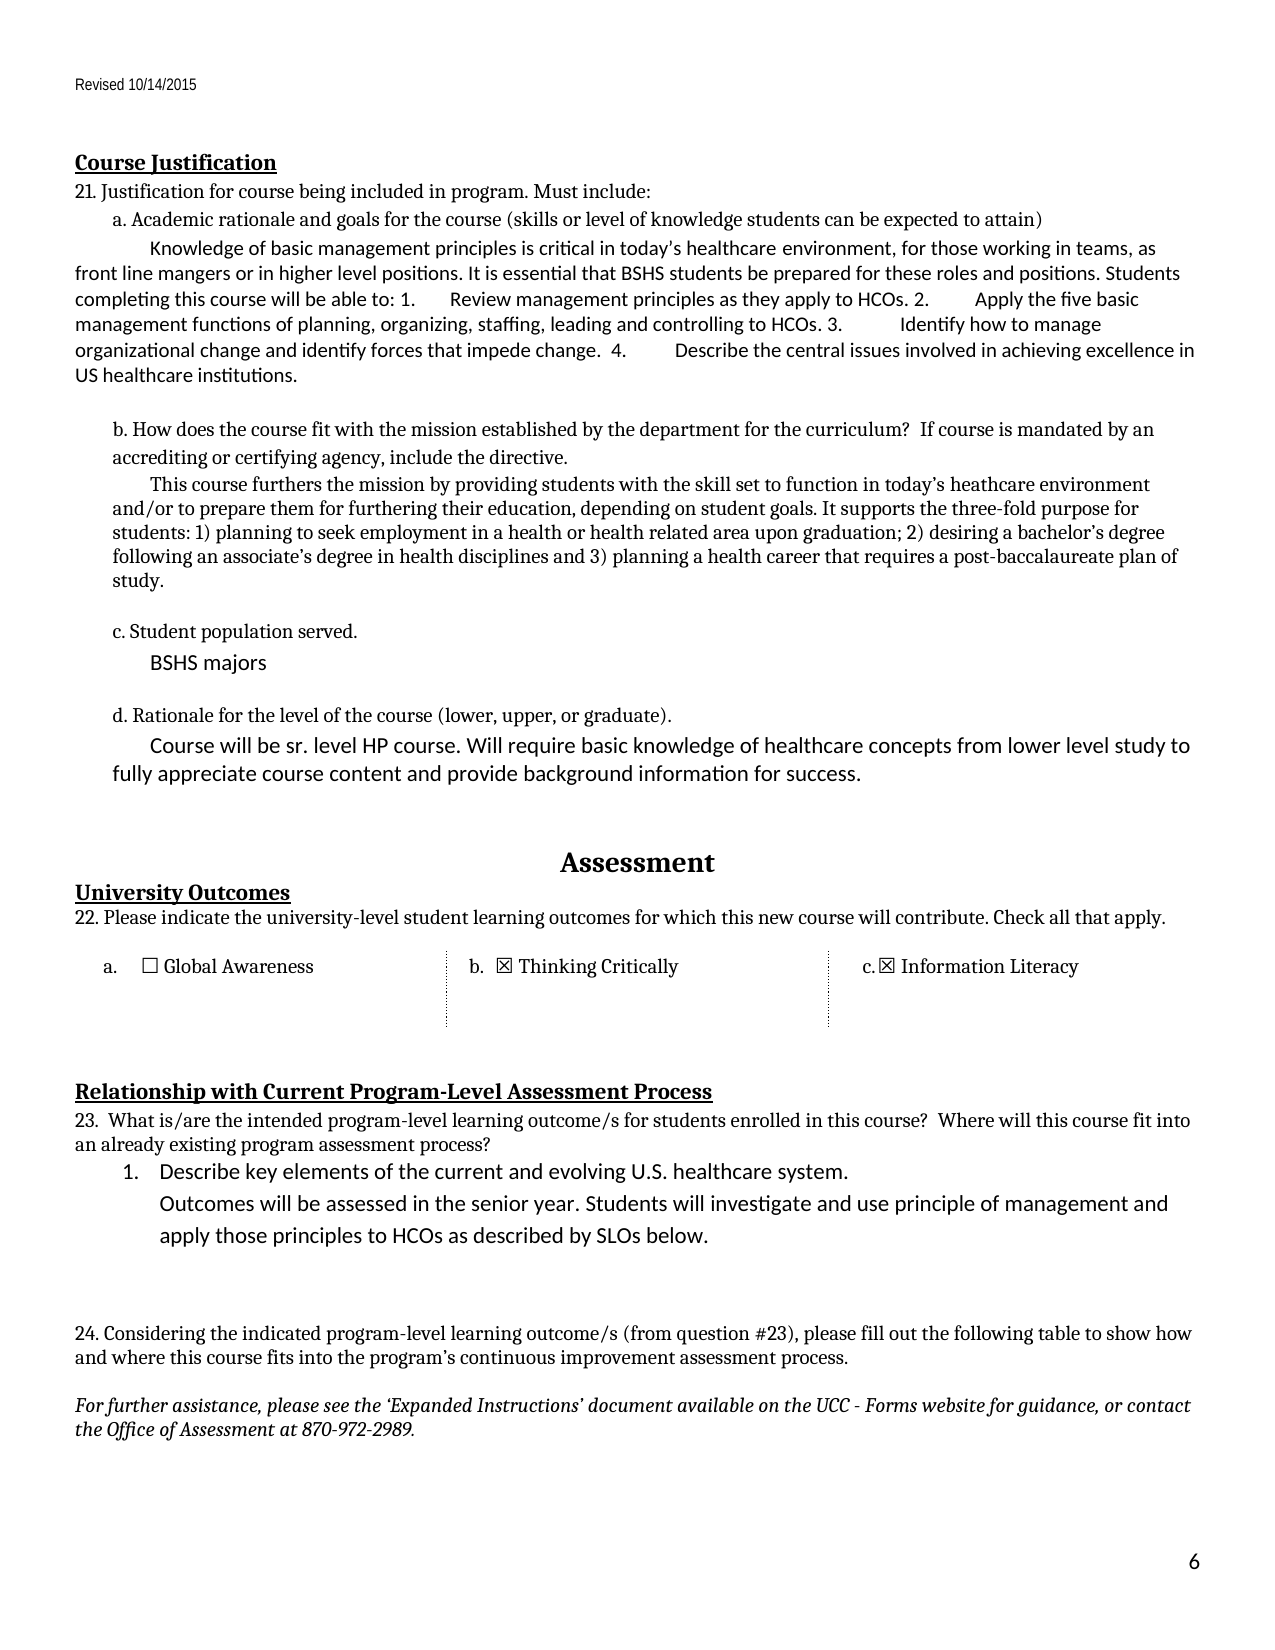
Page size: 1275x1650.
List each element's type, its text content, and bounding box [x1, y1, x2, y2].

text b. How does the course fit with the mission established by the department for the curriculum? If course is mandated by an accrediting or certifying agency, include the directive. [112, 418, 1200, 469]
text For further assistance, please see the ‘Expanded Instructions’ document available on the UCC - Forms website for guidance, or contact the Office of Assessment at 870-972-2989. [75, 1394, 1200, 1442]
text 21. Justification for course being included in program. Must include: [75, 180, 1200, 204]
table_header Thinking Critically [446, 951, 829, 1027]
text 22. Please indicate the university-level student learning outcomes for which this new course will contribute. Check all that apply. [75, 906, 1200, 930]
text a. Academic rationale and goals for the course (skills or level of knowledge students can be expected to attain) [75, 208, 1200, 232]
text Assessment [75, 846, 1200, 880]
text Relationship with Current Program-Level Assessment Process [75, 1079, 1200, 1105]
text 23. What is/are the intended program-level learning outcome/s for students enrolled in this course? Where will this course fit into an already existing program assessment process? [75, 1109, 1200, 1157]
text c. Student population served. [112, 620, 1200, 644]
text University Outcomes [75, 880, 1200, 906]
text Course Justification [75, 150, 1200, 176]
text d. Rationale for the level of the course (lower, upper, or graduate). [112, 703, 1200, 727]
table_header Information Literacy [829, 951, 1211, 1027]
text 24. Considering the indicated program-level learning outcome/s (from question #23), please fill out the following table to show how and where this course fits into the program’s continuous improvement assessment process. [75, 1322, 1200, 1370]
table_header Global Awareness [64, 951, 446, 1027]
